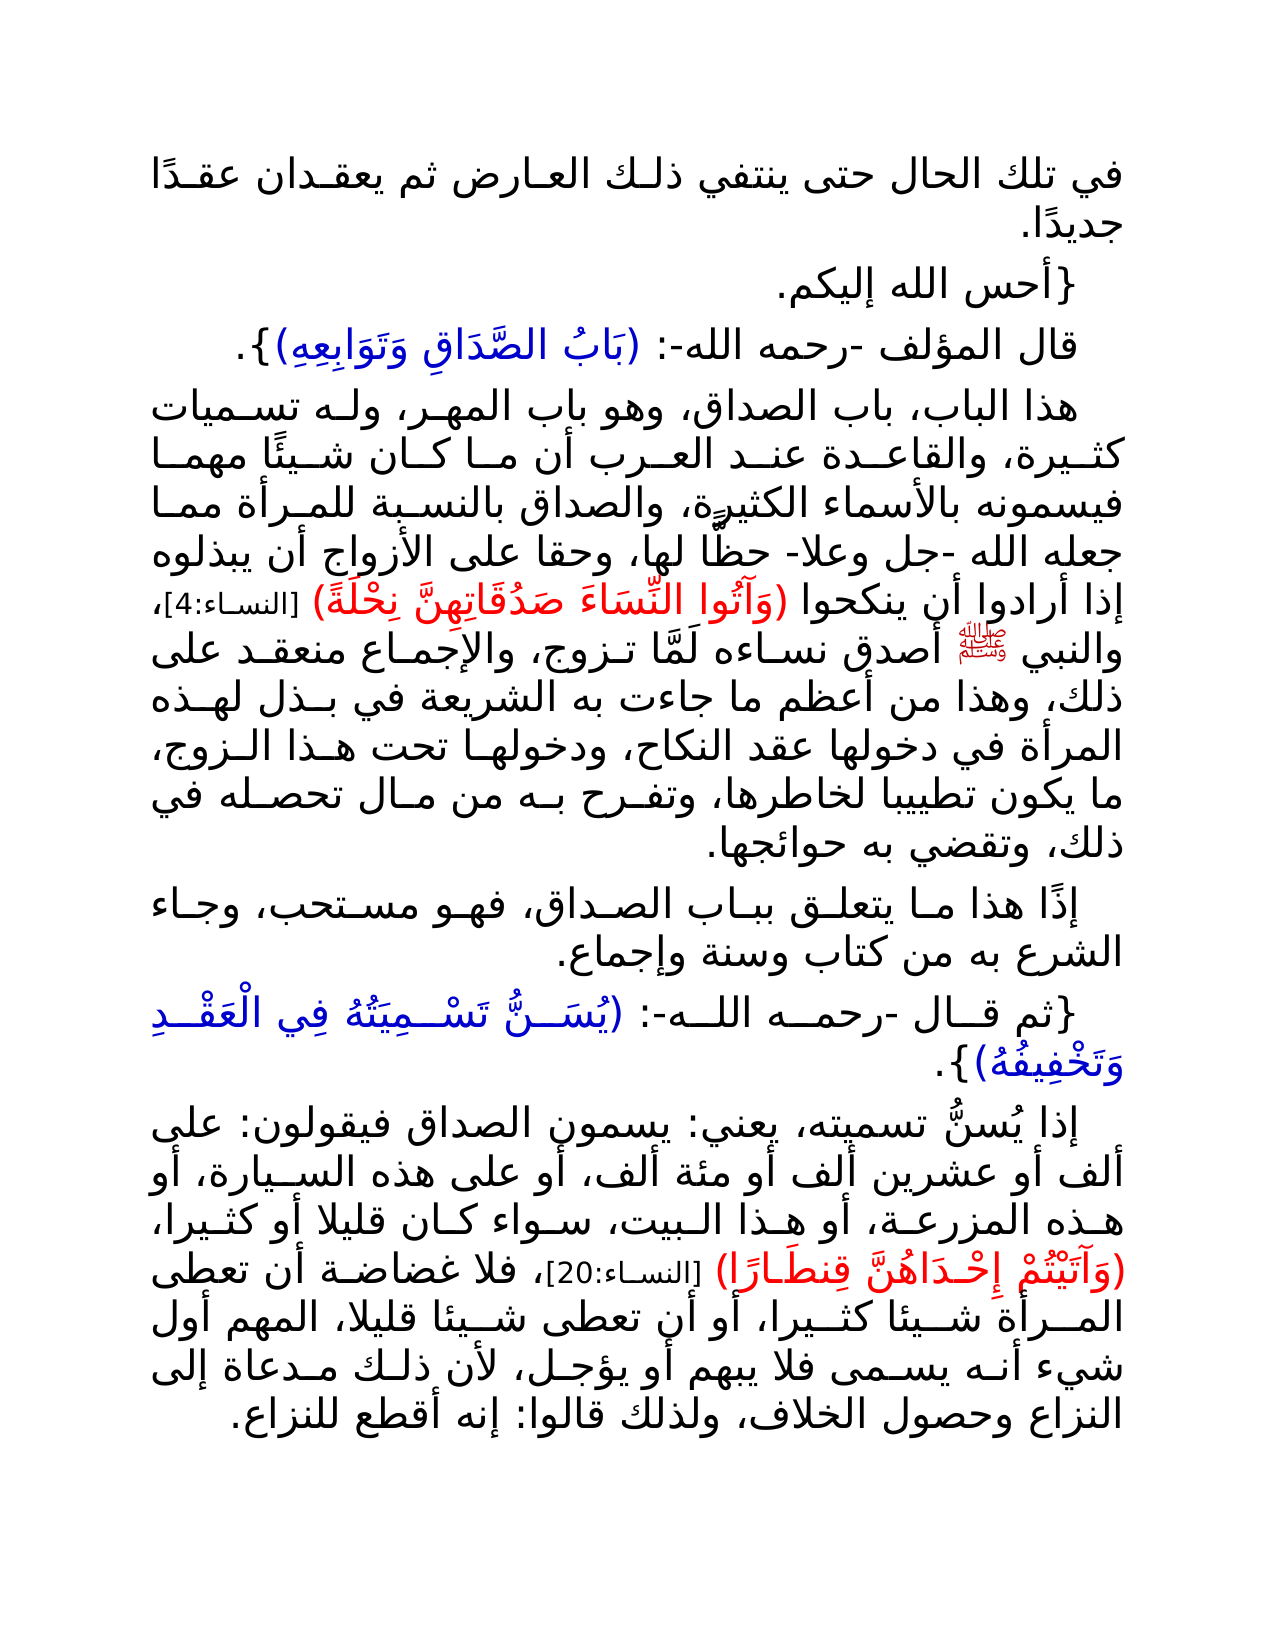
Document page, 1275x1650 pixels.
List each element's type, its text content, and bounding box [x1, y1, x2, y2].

text قال المؤلف -رحمه الله-: (بَابُ الصَّدَاقِ وَتَوَابِعِهِ)}. [150, 321, 1125, 369]
text {ثم قال -رحمه الله-: (يُسَنُّ تَسْمِيَتُهُ فِي الْعَقْدِ وَتَخْفِيفُهُ)}. [150, 989, 1125, 1086]
text {أحس الله إليكم. [150, 259, 1125, 308]
text هذا الباب، باب الصداق، وهو باب المهر، وله تسميات كثيرة، والقاعدة عند العرب أن ما كان شيئًا مهما فيسمونه بالأسماء الكثيرة، والصداق بالنسبة للمرأة مما جعله الله -جل وعلا- حظًّا لها، وحقا على الأزواج أن يبذلوه إذا أرادوا أن ينكحوا ﴿وَآتُوا النِّسَاءَ صَدُقَاتِهِنَّ نِحْلَةً﴾ [النساء:4]، والنبي ﷺ أصدق نساءه لَمَّا تزوج، والإجماع منعقد على ذلك، وهذا من أعظم ما جاءت به الشريعة في بذل لهذه المرأة في دخولها عقد النكاح، ودخولها تحت هذا الزوج، ما يكون تطييبا لخاطرها، وتفرح به من مال تحصله في ذلك، وتقضي به حوائجها. [150, 382, 1125, 867]
text إذًا هذا ما يتعلق بباب الصداق، فهو مستحب، وجاء الشرع به من كتاب وسنة وإجماع. [150, 879, 1125, 977]
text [150, 150, 1125, 247]
text إذا يُسنُّ تسميته، يعني: يسمون الصداق فيقولون: على ألف أو عشرين ألف أو مئة ألف، أو على هذه السيارة، أو هذه المزرعة، أو هذا البيت، سواء كان قليلا أو كثيرا، ﴿وَآتَيْتُمْ إِحْدَاهُنَّ قِنطَارًا﴾ [النساء:20]، فلا غضاضة أن تعطى المرأة شيئا كثيرا، أو أن تعطى شيئا قليلا، المهم أول شيء أنه يسمى فلا يبهم أو يؤجل، لأن ذلك مدعاة إلى النزاع وحصول الخلاف، ولذلك قالوا: إنه أقطع للنزاع. [150, 1099, 1125, 1438]
